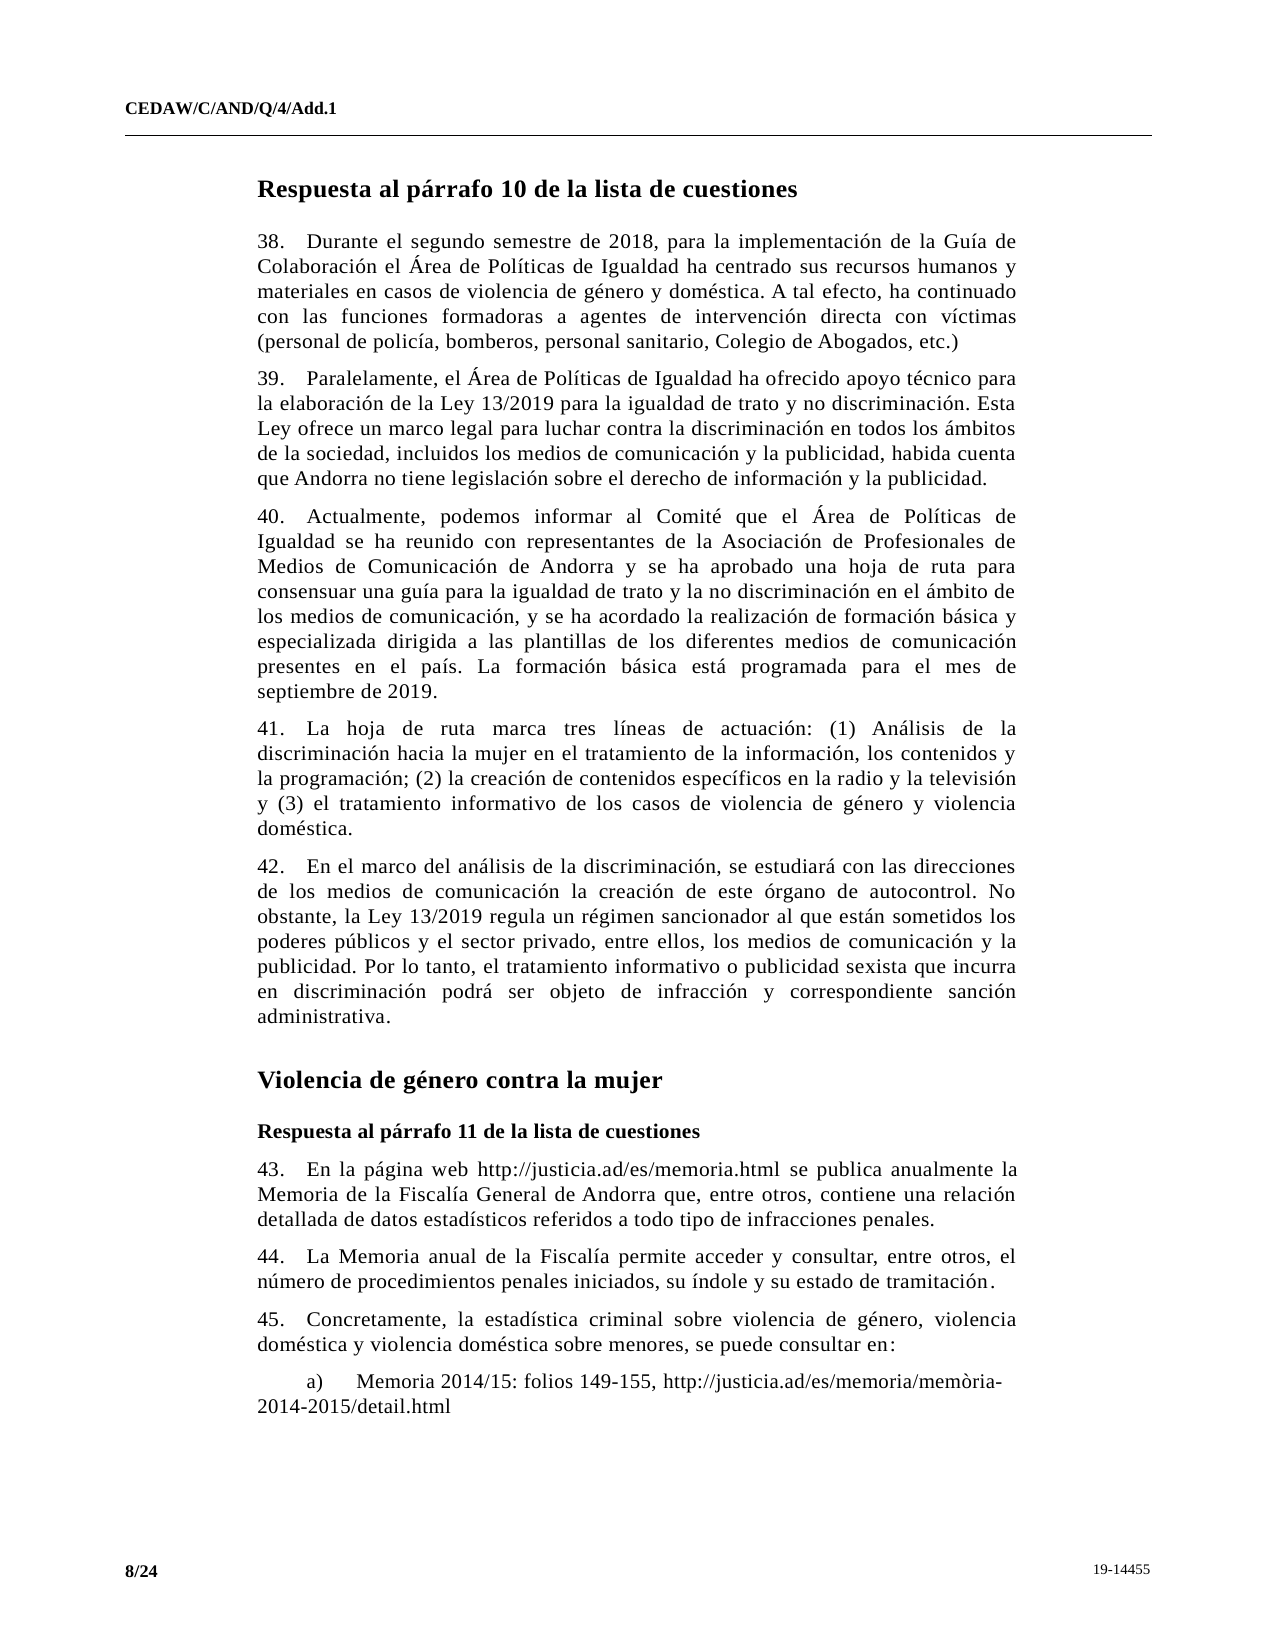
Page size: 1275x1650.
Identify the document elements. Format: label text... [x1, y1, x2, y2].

text 42. En el marco del análisis de la discriminación, se estudiará con las direcciones de los medios de comunicación la creación de este órgano de autocontrol. No obstante, la Ley 13/2019 regula un régimen sancionador al que están sometidos los poderes públicos y el sector privado, entre ellos, los medios de comunicación y la publicidad. Por lo tanto, el tratamiento informativo o publicidad sexista que incurra en discriminación podrá ser objeto de infracción y correspondiente sanción administrativa. [257, 853, 1018, 1028]
text Violencia de género contra la mujer [125, 1066, 1150, 1094]
text 44. La Memoria anual de la Fiscalía permite acceder y consultar, entre otros, el número de procedimientos penales iniciados, su índole y su estado de tramitación. [257, 1244, 1018, 1294]
text 38. Durante el segundo semestre de 2018, para la implementación de la Guía de Colaboración el Área de Políticas de Igualdad ha centrado sus recursos humanos y materiales en casos de violencia de género y doméstica. A tal efecto, ha continuado con las funciones formadoras a agentes de intervención directa con víctimas (personal de policía, bomberos, personal sanitario, Colegio de Abogados, etc.) [257, 228, 1018, 353]
text 43. En la página web http://justicia.ad/es/memoria.html se publica anualmente la Memoria de la Fiscalía General de Andorra que, entre otros, contiene una relación detallada de datos estadísticos referidos a todo tipo de infracciones penales. [257, 1156, 1018, 1231]
text 40. Actualmente, podemos informar al Comité que el Área de Políticas de Igualdad se ha reunido con representantes de la Asociación de Profesionales de Medios de Comunicación de Andorra y se ha aprobado una hoja de ruta para consensuar una guía para la igualdad de trato y la no discriminación en el ámbito de los medios de comunicación, y se ha acordado la realización de formación básica y especializada dirigida a las plantillas de los diferentes medios de comunicación presentes en el país. La formación básica está programada para el mes de septiembre de 2019. [257, 503, 1018, 703]
text 45. Concretamente, la estadística criminal sobre violencia de género, violencia doméstica y violencia doméstica sobre menores, se puede consultar en: [257, 1306, 1018, 1356]
text Respuesta al párrafo 10 de la lista de cuestiones [125, 175, 1150, 203]
text 41. La hoja de ruta marca tres líneas de actuación: (1) Análisis de la discriminación hacia la mujer en el tratamiento de la información, los contenidos y la programación; (2) la creación de contenidos específicos en la radio y la televisión y (3) el tratamiento informativo de los casos de violencia de género y violencia doméstica. [257, 716, 1018, 841]
text a) Memoria 2014/15: folios 149-155, http://justicia.ad/es/memoria/memòria-2014-2015/detail.html [257, 1369, 1018, 1419]
text Respuesta al párrafo 11 de la lista de cuestiones [125, 1119, 1150, 1144]
text 39. Paralelamente, el Área de Políticas de Igualdad ha ofrecido apoyo técnico para la elaboración de la Ley 13/2019 para la igualdad de trato y no discriminación. Esta Ley ofrece un marco legal para luchar contra la discriminación en todos los ámbitos de la sociedad, incluidos los medios de comunicación y la publicidad, habida cuenta que Andorra no tiene legislación sobre el derecho de información y la publicidad. [257, 366, 1018, 491]
